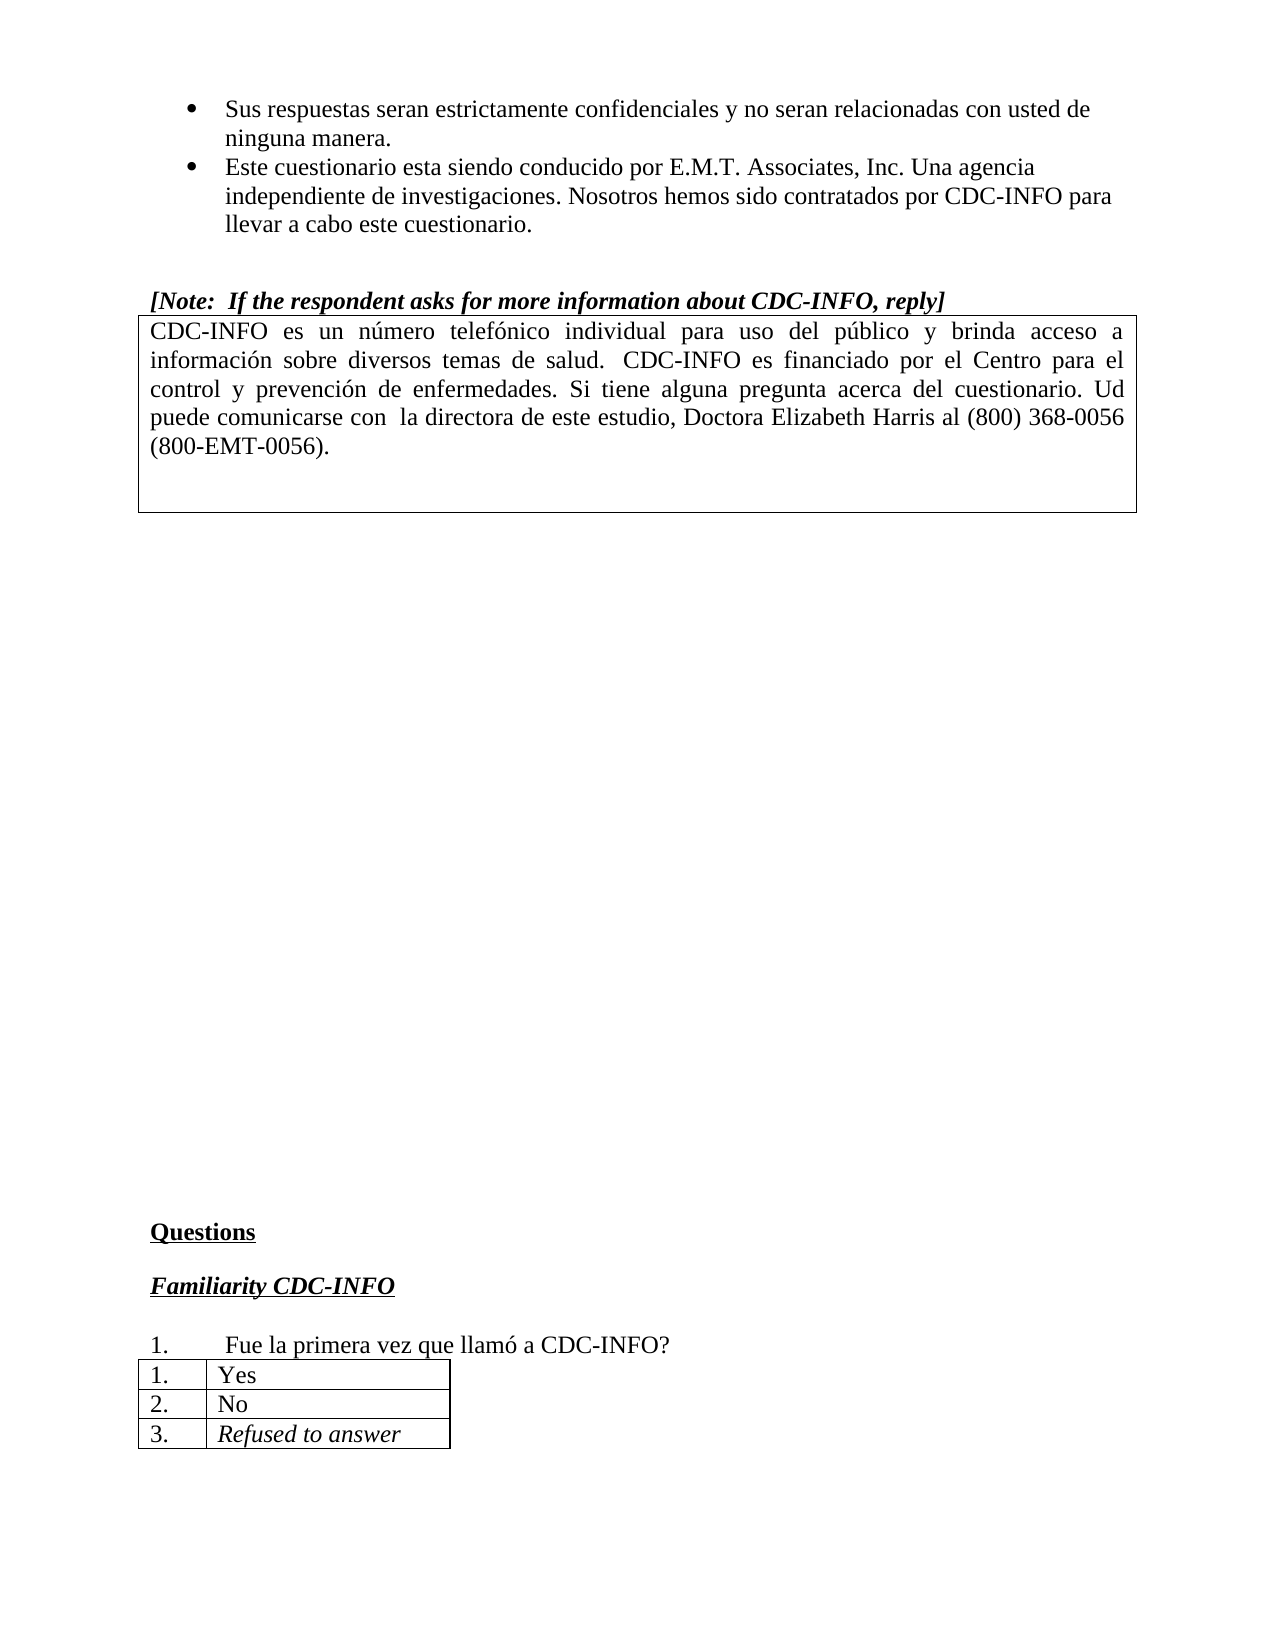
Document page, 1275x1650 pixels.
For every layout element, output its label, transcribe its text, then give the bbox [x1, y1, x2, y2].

table_header 1. [139, 1360, 206, 1388]
text Familiarity CDC- [150, 1271, 1125, 1299]
table_cell Refused to answer [207, 1419, 449, 1448]
table_cell No [207, 1390, 449, 1418]
table_cell 2. [139, 1390, 206, 1418]
list Este cuestionario esta siendo conducido por E.M.T. Associates, Inc. Una agencia independiente de investigaciones. Nosotros hemos sido contratados por CDC- para llevar a cabo este cuestionario. [187, 152, 1125, 238]
list Fue la primera vez que llamó a CDC-? [150, 1330, 1125, 1359]
table_cell 3. [139, 1419, 206, 1448]
text [Note: If the respondent asks for more information about CDC-, reply] [150, 286, 1125, 315]
list Sus respuestas seran estrictamente confidenciales y no seran relacionadas con usted de ninguna manera. [187, 94, 1125, 152]
subtitle Questions [150, 1217, 1125, 1246]
table_header CDC-INFO es un número telefónico individual para uso del público y brinda acceso a información sobre diversos temas de salud. CDC-INFO es financiado por el Centro para el control y prevención de enfermedades. Si tiene alguna pregunta acerca del cuestionario. Ud puede comunicarse con la directora de este estudio, Doctora Elizabeth Harris al (800) 368-0056 (800-EMT-0056). [139, 316, 1136, 512]
table_header Yes [207, 1360, 449, 1388]
